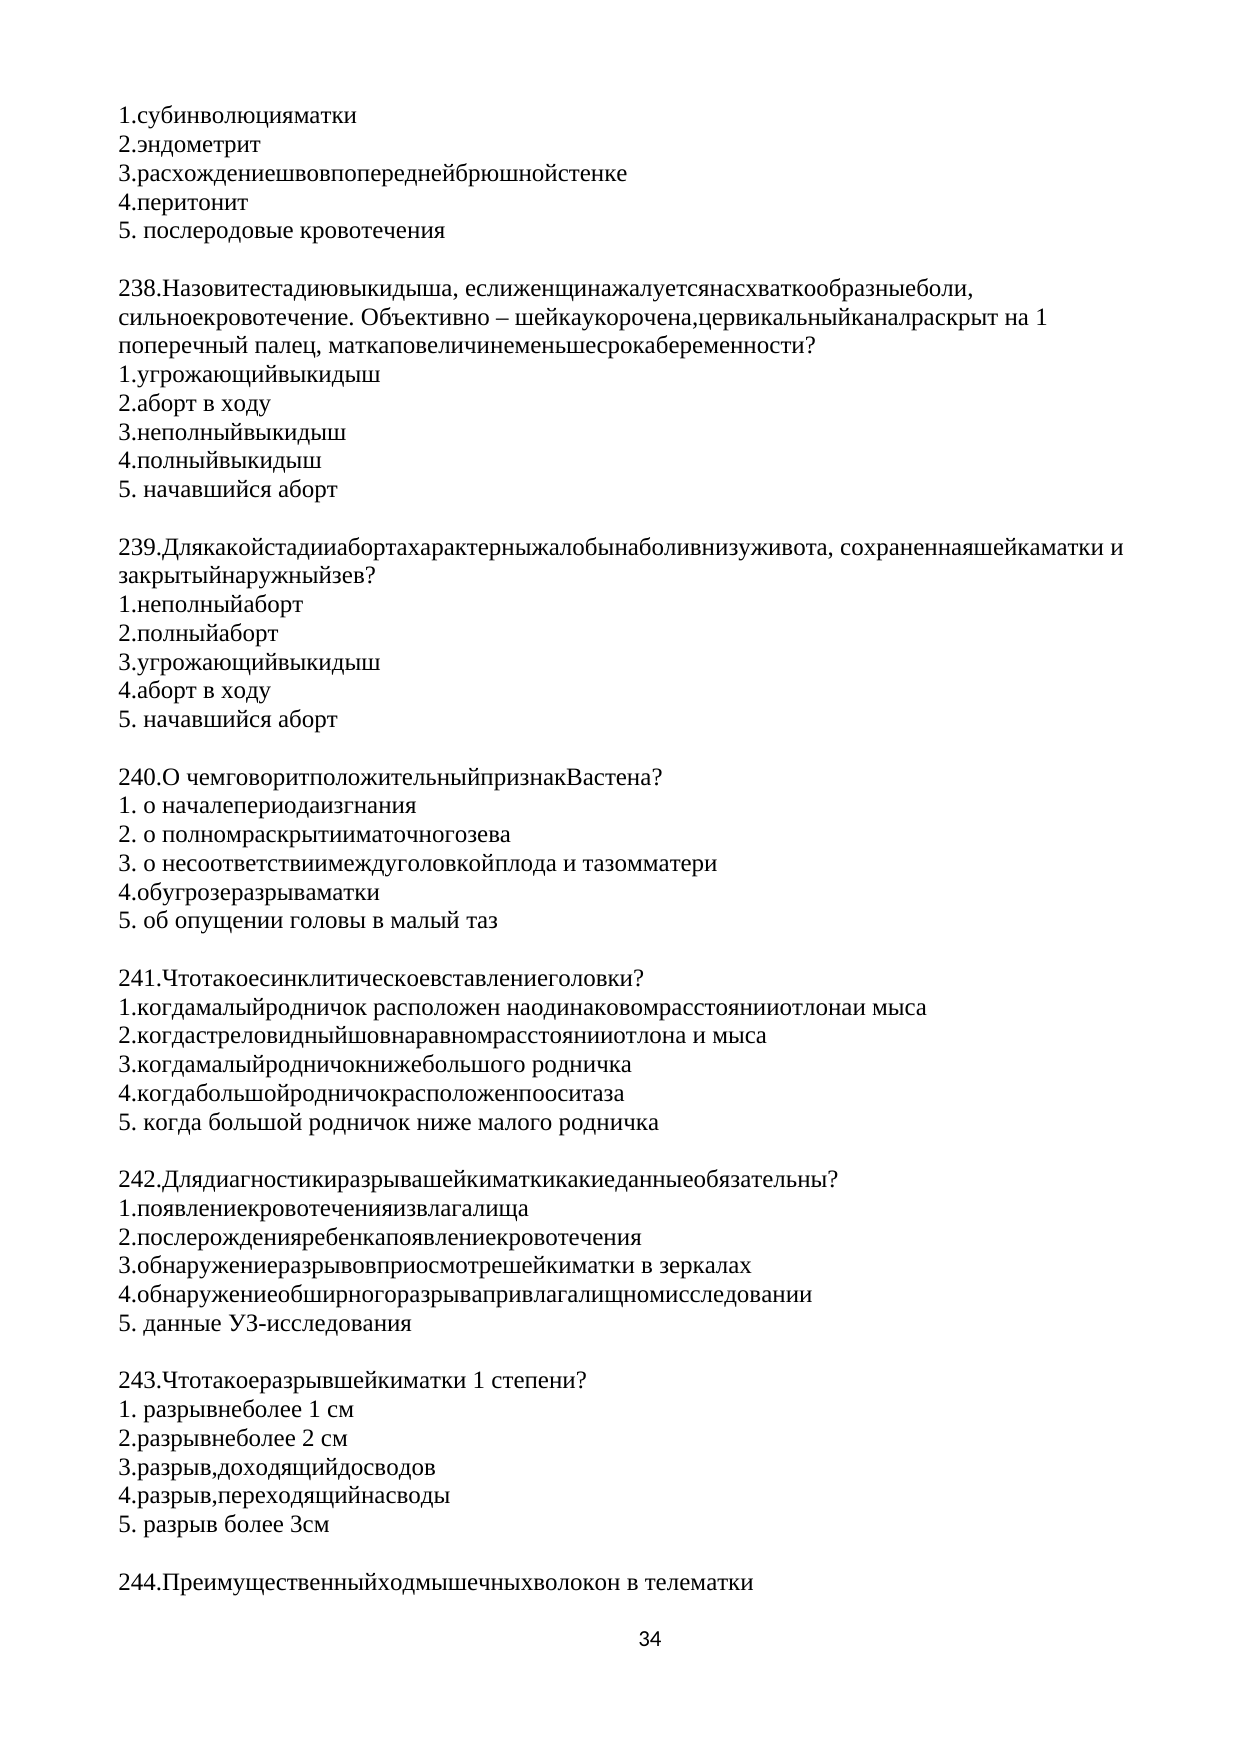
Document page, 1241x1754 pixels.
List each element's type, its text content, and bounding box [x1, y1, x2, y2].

text 5. данные УЗ-исследования [118, 1308, 1181, 1337]
text 2.когдастреловидныйшовнаравномрасстоянииотлона и мыса [118, 1020, 1181, 1049]
text 3.неполныйвыкидыш [118, 417, 1181, 445]
text 2.разрывнеболее 2 см [118, 1423, 1181, 1452]
text 3.когдамалыйродничокнижебольшого родничка [118, 1049, 1181, 1078]
text 240.О чемговоритположительныйпризнакВастена? [118, 762, 1181, 790]
text 2. о полномраскрытииматочногозева [118, 819, 1181, 848]
text 3. о несоответствиимеждуголовкойплода и тазомматери [118, 848, 1181, 877]
text 2.эндометрит [118, 129, 1181, 158]
text 2.аборт в ходу [118, 388, 1181, 417]
text 5. послеродовые кровотечения [118, 215, 1181, 244]
text 2.послерожденияребенкапоявлениекровотечения [118, 1222, 1181, 1250]
text 3.обнаружениеразрывовприосмотрешейкиматки в зеркалах [118, 1250, 1181, 1279]
text 242.Длядиагностикиразрывашейкиматкикакиеданныеобязательны? [118, 1164, 1181, 1193]
text 4.разрыв,переходящийнасводы [118, 1480, 1181, 1509]
text 1.угрожающийвыкидыш [118, 359, 1181, 388]
text 5. начавшийся аборт [118, 704, 1181, 733]
text 241.Чтотакоесинклитическоевставлениеголовки? [118, 963, 1181, 992]
text 4.перитонит [118, 187, 1181, 215]
text 5. когда большой родничок ниже малого родничка [118, 1107, 1181, 1135]
text 1.субинволюцияматки [118, 100, 1181, 129]
text 238.Назовитестадиювыкидыша, еслиженщинажалуетсянасхваткообразныеболи, сильноекровотечение. Объективно – шейкаукорочена,цервикальныйканалраскрыт на 1 поперечный палец, маткаповеличинеменьшесрокабеременности? [118, 273, 1181, 359]
text 5. об опущении головы в малый таз [118, 905, 1181, 934]
text 1. разрывнеболее 1 см [118, 1394, 1181, 1423]
text 3.разрыв,доходящийдосводов [118, 1452, 1181, 1480]
text 244.Преимущественныйходмышечныхволокон в телематки [118, 1567, 1181, 1595]
text 2.полныйаборт [118, 618, 1181, 647]
text 4.полныйвыкидыш [118, 445, 1181, 474]
text 5. начавшийся аборт [118, 474, 1181, 503]
text 3.угрожающийвыкидыш [118, 647, 1181, 675]
text 243.Чтотакоеразрывшейкиматки 1 степени? [118, 1365, 1181, 1394]
text 1.когдамалыйродничок расположен наодинаковомрасстоянииотлонаи мыса [118, 992, 1181, 1020]
text 1.появлениекровотеченияизвлагалища [118, 1193, 1181, 1222]
text 3.расхождениешвовпопереднейбрюшнойстенке [118, 158, 1181, 187]
text 4.аборт в ходу [118, 675, 1181, 704]
text 1. о началепериодаизгнания [118, 790, 1181, 819]
text 4.обугрозеразрываматки [118, 877, 1181, 905]
text 4.обнаружениеобширногоразрывапривлагалищномисследовании [118, 1279, 1181, 1308]
text 4.когдабольшойродничокрасположенпооситаза [118, 1078, 1181, 1107]
text 239.Длякакойстадииабортахарактерныжалобынаболивнизуживота, сохраненнаяшейкаматки и закрытыйнаружныйзев? [118, 532, 1181, 589]
text 1.неполныйаборт [118, 589, 1181, 618]
text 5. разрыв более 3см [118, 1509, 1181, 1538]
